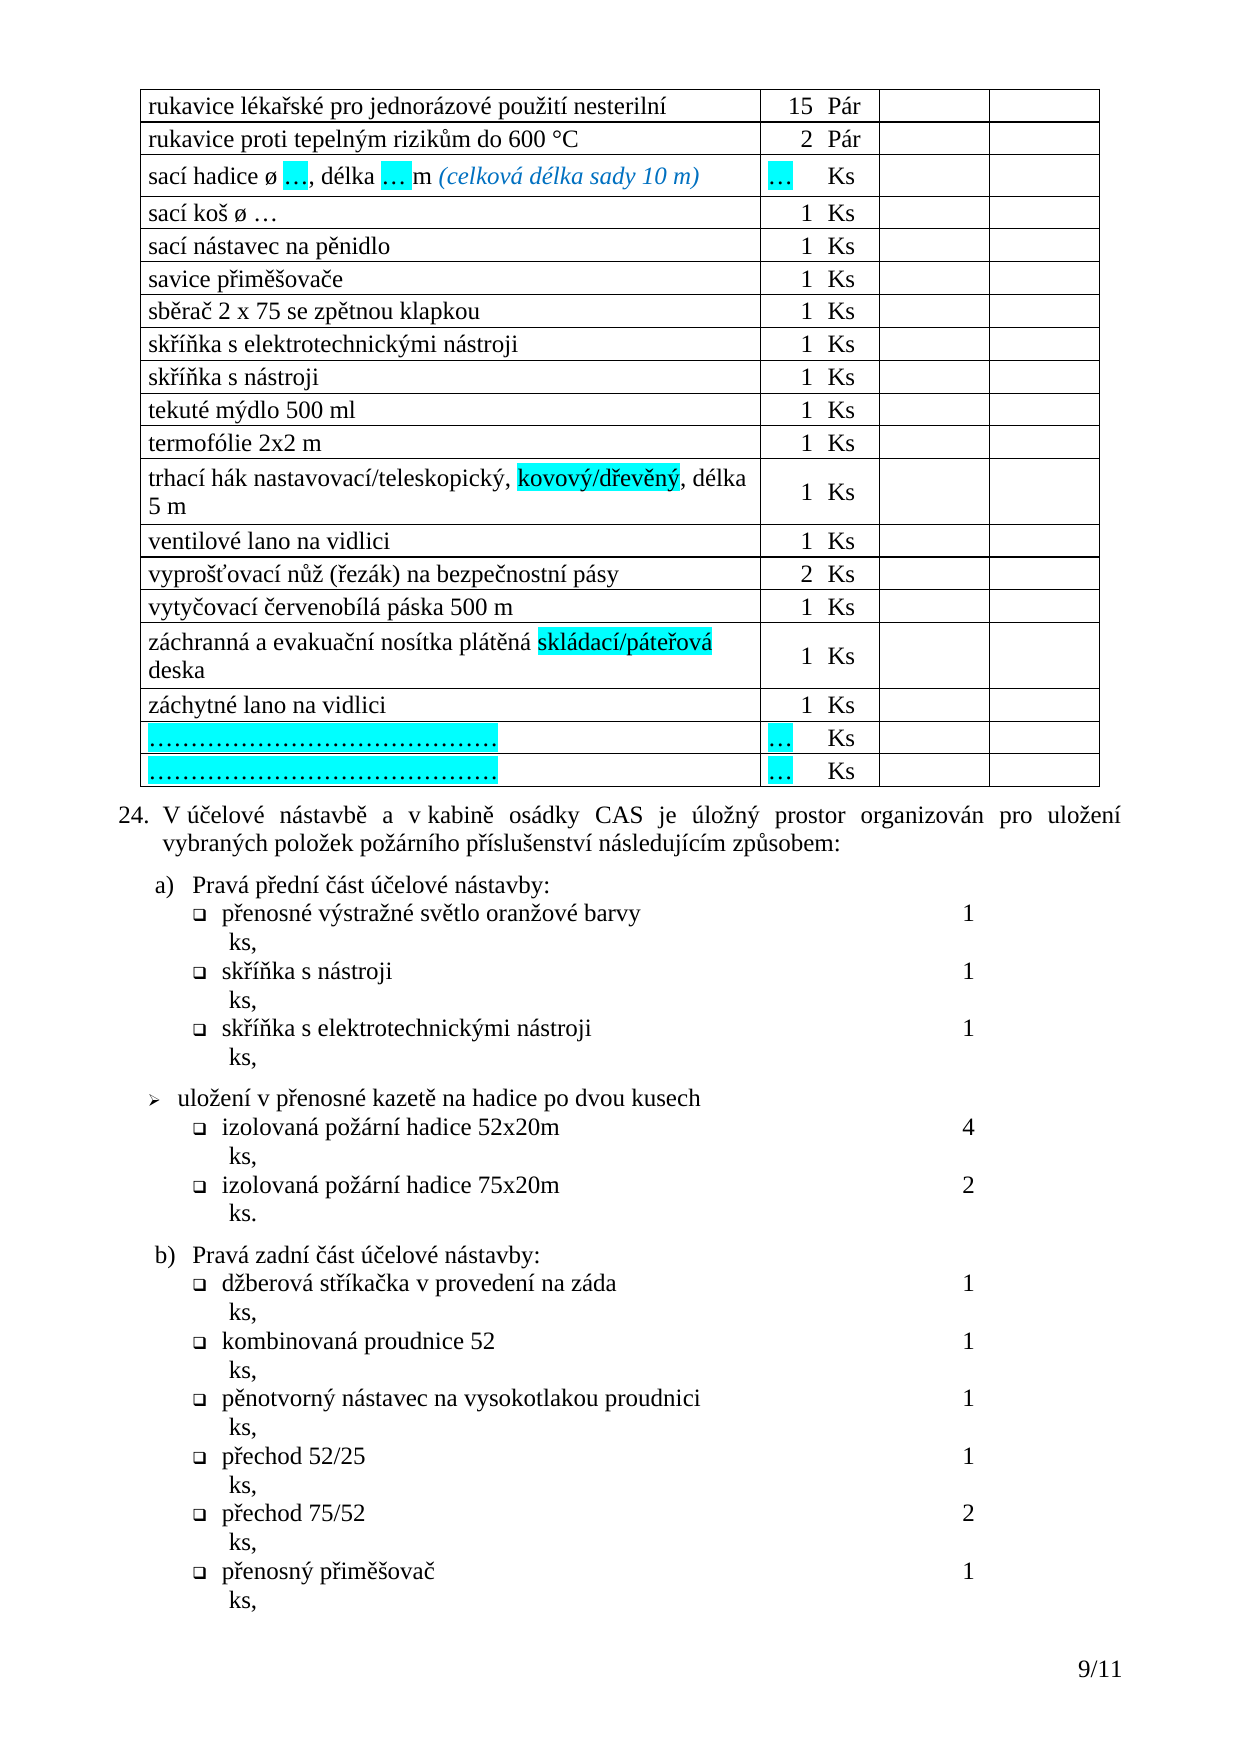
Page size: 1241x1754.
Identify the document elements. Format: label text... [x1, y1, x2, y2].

list izolovaná požární hadice 75x20m 2 ks. [192, 1170, 989, 1227]
table_cell 2 [761, 123, 820, 154]
table_cell [880, 123, 989, 154]
list přechod 75/52 2 ks, [192, 1498, 989, 1556]
table_cell sací koš ø … [141, 197, 760, 228]
table_cell [990, 525, 1099, 556]
table_cell ventilové lano na vidlici [141, 525, 760, 556]
table_cell [880, 525, 989, 556]
table_cell 1 [761, 459, 820, 524]
table_cell rukavice lékařské pro jednorázové použití nesterilní [141, 90, 760, 121]
table_cell …………………………………… [141, 722, 760, 753]
table_cell … [761, 722, 820, 753]
table_cell [880, 155, 989, 196]
table_cell Ks [820, 689, 879, 721]
list skříňka s nástroji 1 ks, [192, 956, 989, 1013]
table_cell [880, 197, 989, 228]
table_cell [990, 754, 1099, 786]
table_cell [880, 361, 989, 392]
table_cell Ks [820, 722, 879, 753]
table_cell Ks [820, 558, 879, 589]
table_cell [990, 459, 1099, 524]
table_cell [880, 262, 989, 294]
table_cell [880, 459, 989, 524]
list skříňka s elektrotechnickými nástroji 1 ks, [192, 1013, 989, 1071]
table_cell Ks [820, 229, 879, 261]
table_cell 1 [761, 525, 820, 556]
table_cell termofólie 2x2 m [141, 426, 760, 458]
table_cell [990, 689, 1099, 721]
table_cell [880, 394, 989, 425]
table_cell [990, 229, 1099, 261]
table_cell [880, 590, 989, 622]
table_cell 1 [761, 295, 820, 327]
table_cell Ks [820, 197, 879, 228]
table_cell [880, 558, 989, 589]
table_cell savice přiměšovače [141, 262, 760, 294]
list pěnotvorný nástavec na vysokotlakou proudnici 1 ks, [192, 1383, 989, 1441]
table_cell [990, 262, 1099, 294]
table_cell [990, 361, 1099, 392]
table_cell 1 [761, 262, 820, 294]
table_cell 1 [761, 361, 820, 392]
table_cell [880, 426, 989, 458]
table_cell Ks [820, 394, 879, 425]
table_cell 1 [761, 328, 820, 359]
table_cell … [761, 155, 820, 196]
table_cell Ks [820, 361, 879, 392]
list přenosný přiměšovač 1 ks, [192, 1556, 989, 1613]
table_cell Pár [820, 123, 879, 154]
table_cell [990, 123, 1099, 154]
table_cell [880, 229, 989, 261]
table_cell záchytné lano na vidlici [141, 689, 760, 721]
list izolovaná požární hadice 52x20m 4 ks, [192, 1112, 989, 1170]
table_cell [990, 558, 1099, 589]
table_cell 2 [761, 558, 820, 589]
table_cell Ks [820, 328, 879, 359]
table_cell 1 [761, 689, 820, 721]
table_cell Ks [820, 295, 879, 327]
table_cell [880, 90, 989, 121]
table_cell 1 [761, 623, 820, 688]
table_cell [990, 426, 1099, 458]
table_cell 1 [761, 426, 820, 458]
table_cell sací nástavec na pěnidlo [141, 229, 760, 261]
table_cell Ks [820, 754, 879, 786]
table_cell [990, 197, 1099, 228]
list Pravá přední část účelové nástavby: [154, 870, 1122, 898]
table_cell vytyčovací červenobílá páska 500 m [141, 590, 760, 622]
table_cell sací hadice ø …, délka … m (celková délka sady 10 m) [141, 155, 760, 196]
list přenosné výstražné světlo oranžové barvy 1 ks, [192, 898, 989, 956]
table_cell 15 [761, 90, 820, 121]
table_cell Ks [820, 426, 879, 458]
table_cell skříňka s elektrotechnickými nástroji [141, 328, 760, 359]
table_cell … [761, 754, 820, 786]
table_cell záchranná a evakuační nosítka plátěná skládací/páteřová deska [141, 623, 760, 688]
table_cell [990, 722, 1099, 753]
list Pravá zadní část účelové nástavby: [154, 1240, 1122, 1268]
table_cell Ks [820, 459, 879, 524]
list džberová stříkačka v provedení na záda 1 ks, [192, 1268, 989, 1326]
table_cell …………………………………… [141, 754, 760, 786]
table_cell Ks [820, 623, 879, 688]
list V účelové nástavbě a v kabině osádky CAS je úložný prostor organizován pro uložení vybraných položek požárního příslušenství následujícím způsobem: [118, 800, 1122, 857]
table_cell [990, 394, 1099, 425]
table_cell Ks [820, 590, 879, 622]
table_cell [990, 623, 1099, 688]
table_cell tekuté mýdlo 500 ml [141, 394, 760, 425]
list uložení v přenosné kazetě na hadice po dvou kusech [148, 1083, 1063, 1112]
table_cell trhací hák nastavovací/teleskopický, kovový/dřevěný, délka 5 m [141, 459, 760, 524]
table_cell [880, 623, 989, 688]
table_cell [990, 328, 1099, 359]
list přechod 52/25 1 ks, [192, 1441, 989, 1498]
table_cell [880, 689, 989, 721]
list kombinovaná proudnice 52 1 ks, [192, 1326, 989, 1383]
table_cell [880, 722, 989, 753]
table_cell 1 [761, 394, 820, 425]
table_cell [880, 295, 989, 327]
table_cell Pár [820, 90, 879, 121]
table_cell vyprošťovací nůž (řezák) na bezpečnostní pásy [141, 558, 760, 589]
table_cell Ks [820, 525, 879, 556]
table_cell [990, 90, 1099, 121]
table_cell Ks [820, 155, 879, 196]
table_cell 1 [761, 590, 820, 622]
table_cell [990, 590, 1099, 622]
table_cell [990, 295, 1099, 327]
table_cell Ks [820, 262, 879, 294]
table_cell 1 [761, 229, 820, 261]
table_cell skříňka s nástroji [141, 361, 760, 392]
table_cell [880, 754, 989, 786]
table_cell rukavice proti tepelným rizikům do 600 °C [141, 123, 760, 154]
table_cell 1 [761, 197, 820, 228]
table_cell [990, 155, 1099, 196]
table_cell [880, 328, 989, 359]
table_cell sběrač 2 x 75 se zpětnou klapkou [141, 295, 760, 327]
